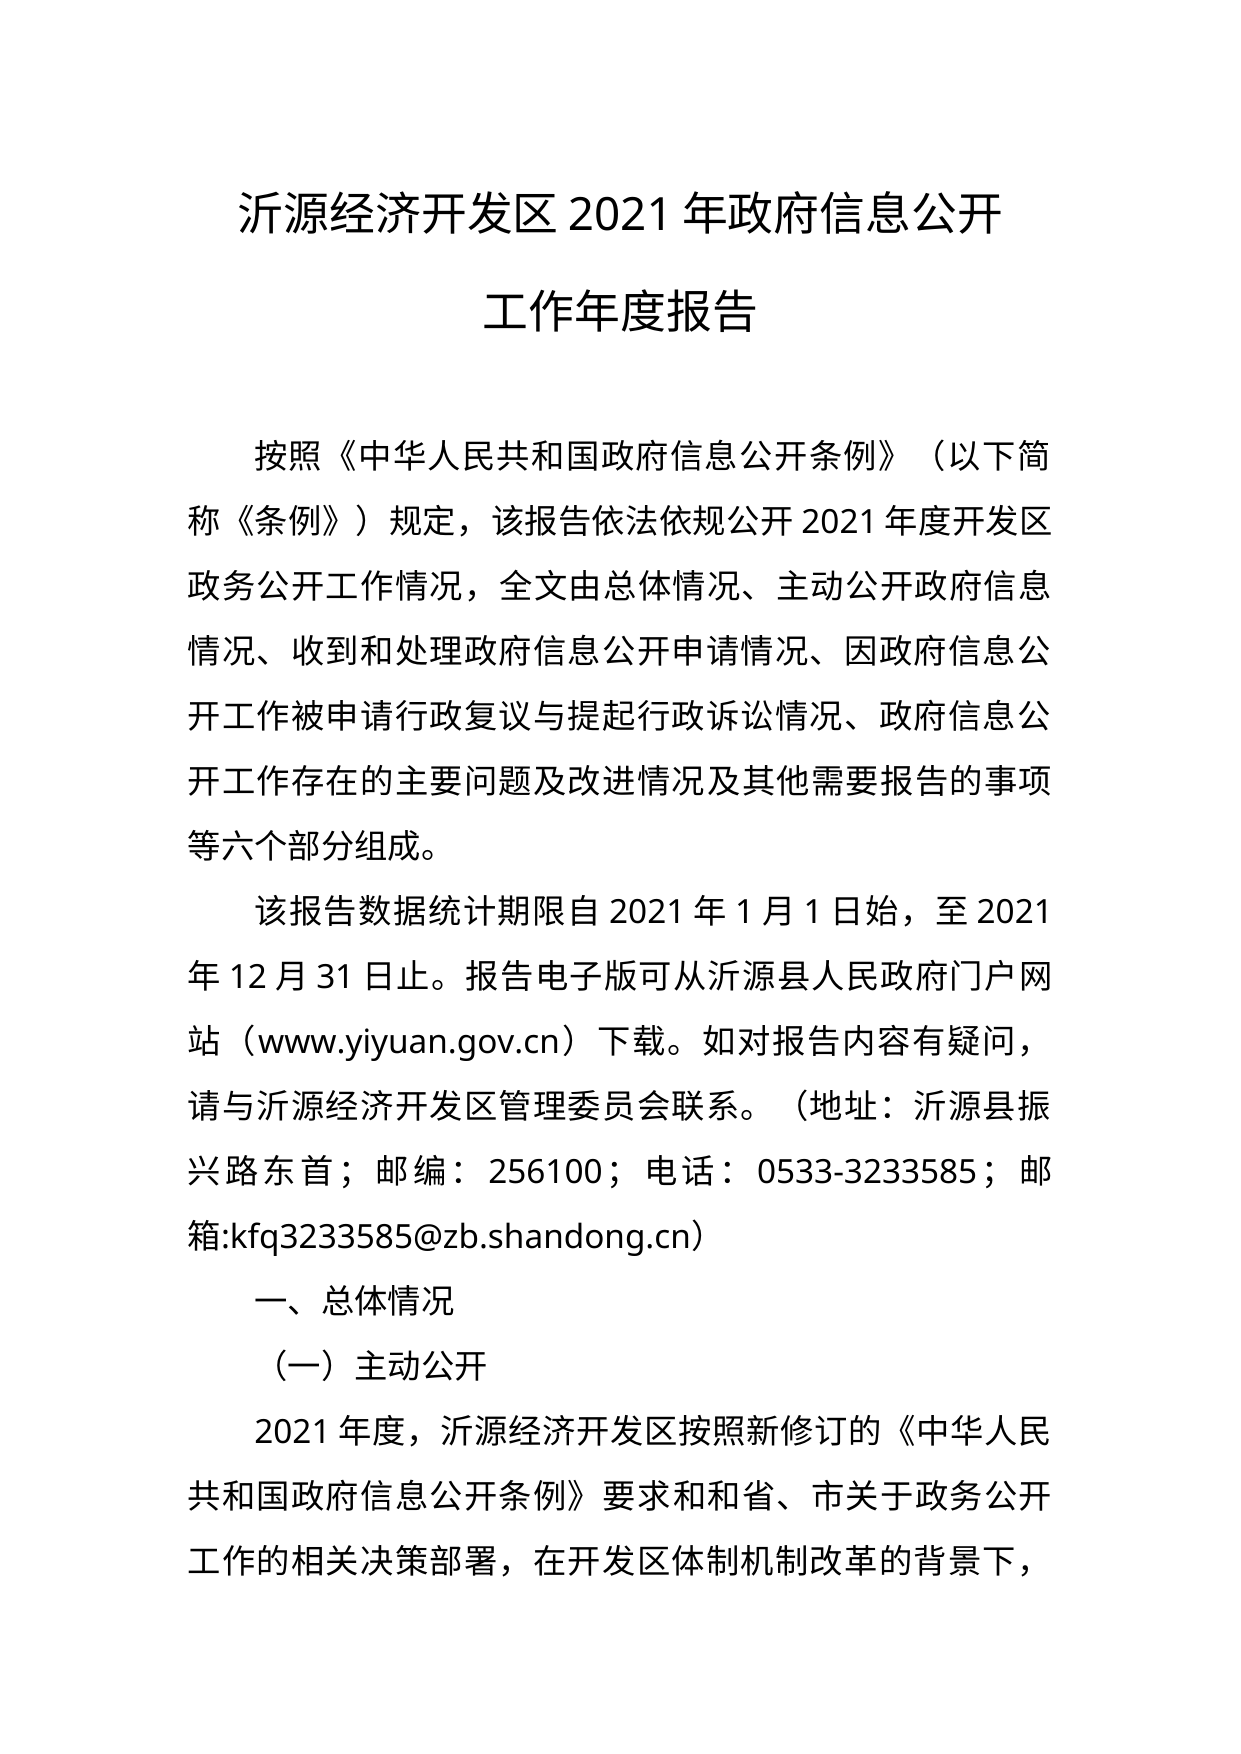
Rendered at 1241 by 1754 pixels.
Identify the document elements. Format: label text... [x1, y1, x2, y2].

text 该报告数据统计期限自2021年1月1日始，至2021年12月31日止。报告电子版可从沂源县人民政府门户网站（www.yiyuan.gov.cn）下载。如对报告内容有疑问，请与沂源经济开发区管理委员会联系。（地址：沂源县振兴路东首；邮编：256100；电话：0533-3233585；邮箱:kfq3233585@zb.shandong.cn） [187, 877, 1053, 1267]
subtitle 沂源经济开发区2021年政府信息公开 [187, 162, 1053, 259]
text （一）主动公开 [187, 1332, 1053, 1397]
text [187, 1397, 1053, 1592]
text 一、总体情况 [187, 1267, 1053, 1332]
subtitle 工作年度报告 [187, 259, 1053, 357]
text 按照《中华人民共和国政府信息公开条例》（以下简称《条例》）规定，该报告依法依规公开2021年度开发区政务公开工作情况，全文由总体情况、主动公开政府信息情况、收到和处理政府信息公开申请情况、因政府信息公开工作被申请行政复议与提起行政诉讼情况、政府信息公开工作存在的主要问题及改进情况及其他需要报告的事项等六个部分组成。 [187, 422, 1053, 877]
